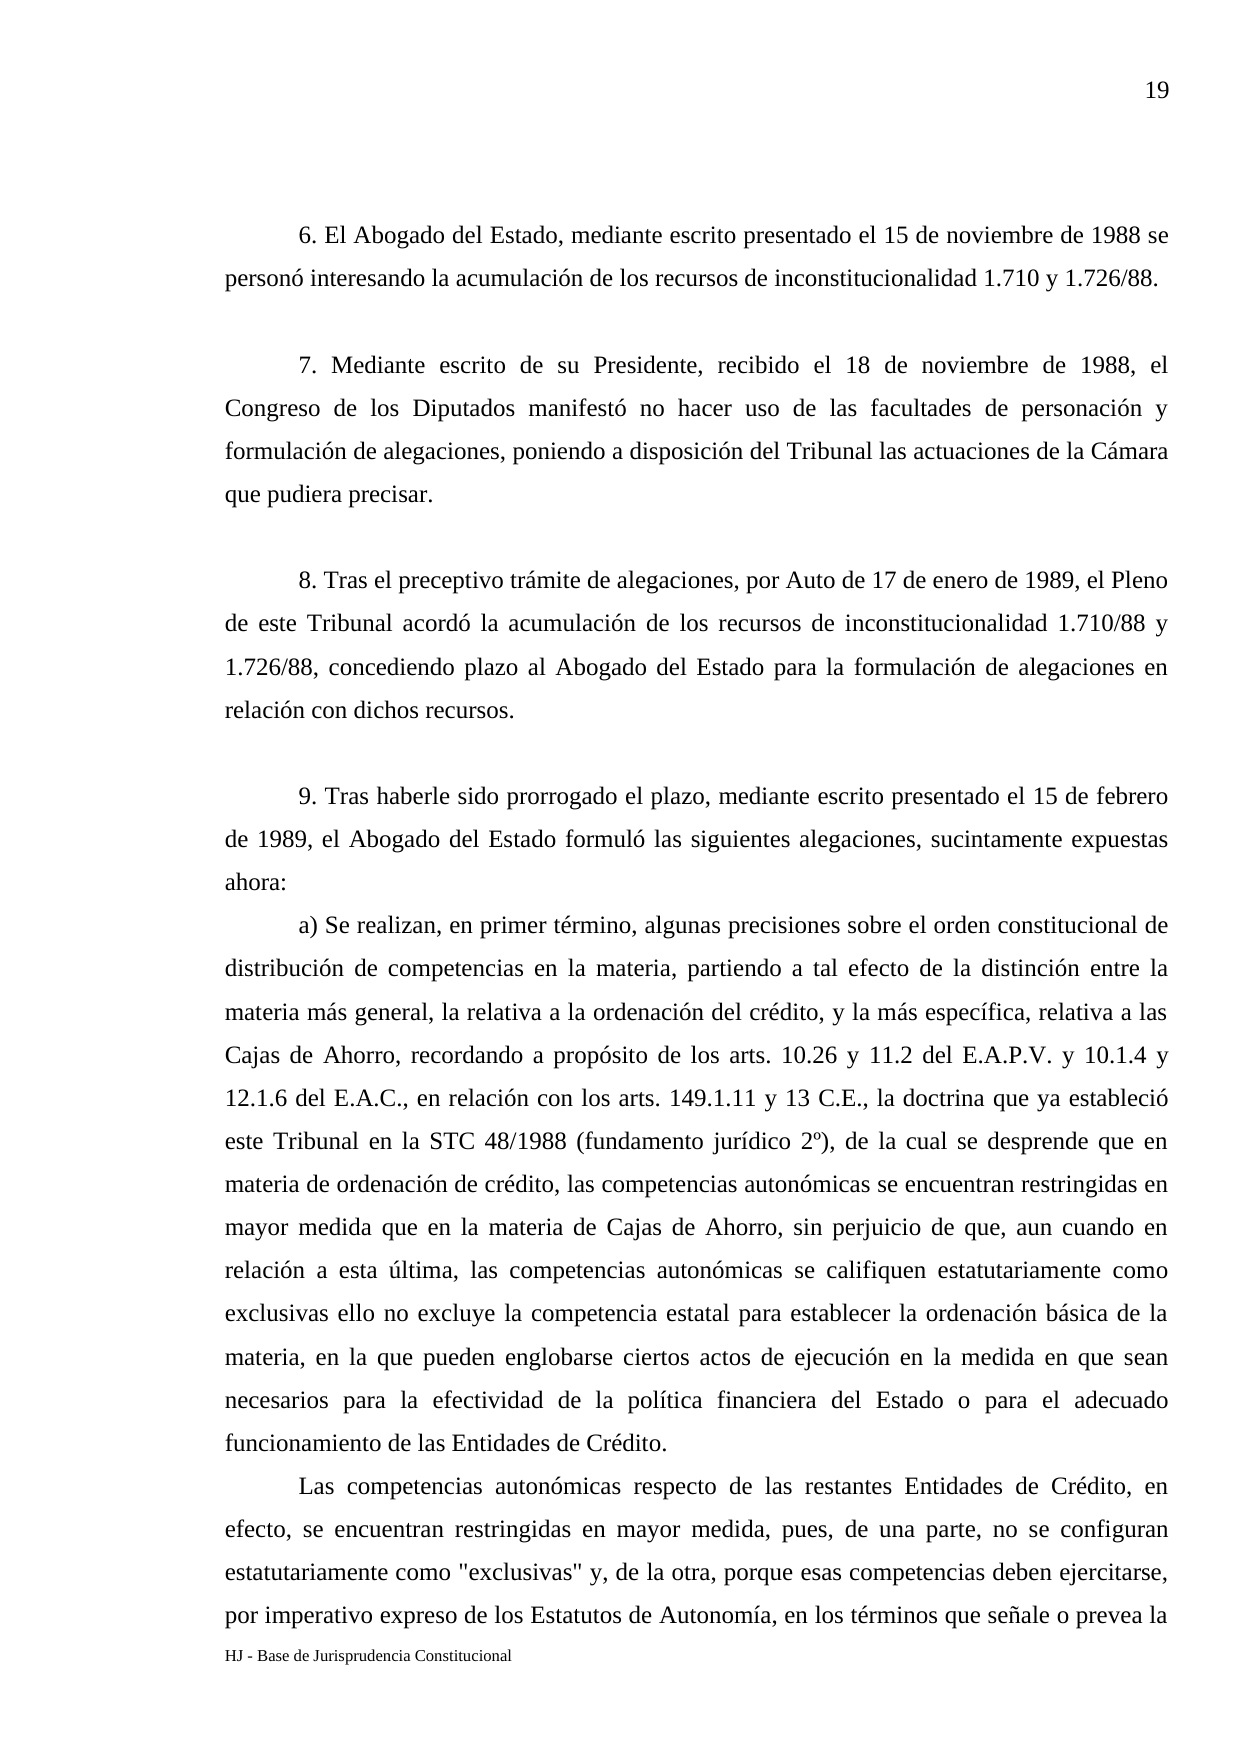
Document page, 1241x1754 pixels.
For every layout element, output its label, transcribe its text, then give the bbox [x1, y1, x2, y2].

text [224, 1471, 1169, 1629]
text 9. Tras haberle sido prorrogado el plazo, mediante escrito presentado el 15 de febrero de 1989, el Abogado del Estado formuló las siguientes alegaciones, sucintamente expuestas ahora: [224, 781, 1169, 896]
text 6. El Abogado del Estado, mediante escrito presentado el 15 de noviembre de 1988 se personó interesando la acumulación de los recursos de inconstitucionalidad 1.710 y 1.726/88. [224, 220, 1169, 292]
text 8. Tras el preceptivo trámite de alegaciones, por Auto de 17 de enero de 1989, el Pleno de este Tribunal acordó la acumulación de los recursos de inconstitucionalidad 1.710/88 y 1.726/88, concediendo plazo al Abogado del Estado para la formulación de alegaciones en relación con dichos recursos. [224, 565, 1169, 723]
text a) Se realizan, en primer término, algunas precisiones sobre el orden constitucional de distribución de competencias en la materia, partiendo a tal efecto de la distinción entre la materia más general, la relativa a la ordenación del crédito, y la más específica, relativa a las Cajas de Ahorro, recordando a propósito de los arts. 10.26 y 11.2 del E.A.P.V. y 10.1.4 y 12.1.6 del E.A.C., en relación con los arts. 149.1.11 y 13 C.E., la doctrina que ya estableció este Tribunal en la STC 48/1988 (fundamento jurídico 2º), de la cual se desprende que en materia de ordenación de crédito, las competencias autonómicas se encuentran restringidas en mayor medida que en la materia de Cajas de Ahorro, sin perjuicio de que, aun cuando en relación a esta última, las competencias autonómicas se califiquen estatutariamente como exclusivas ello no excluye la competencia estatal para establecer la ordenación básica de la materia, en la que pueden englobarse ciertos actos de ejecución en la medida en que sean necesarios para la efectividad de la política financiera del Estado o para el adecuado funcionamiento de las Entidades de Crédito. [224, 910, 1169, 1457]
text 7. Mediante escrito de su Presidente, recibido el 18 de noviembre de 1988, el Congreso de los Diputados manifestó no hacer uso de las facultades de personación y formulación de alegaciones, poniendo a disposición del Tribunal las actuaciones de la Cámara que pudiera precisar. [224, 350, 1169, 508]
